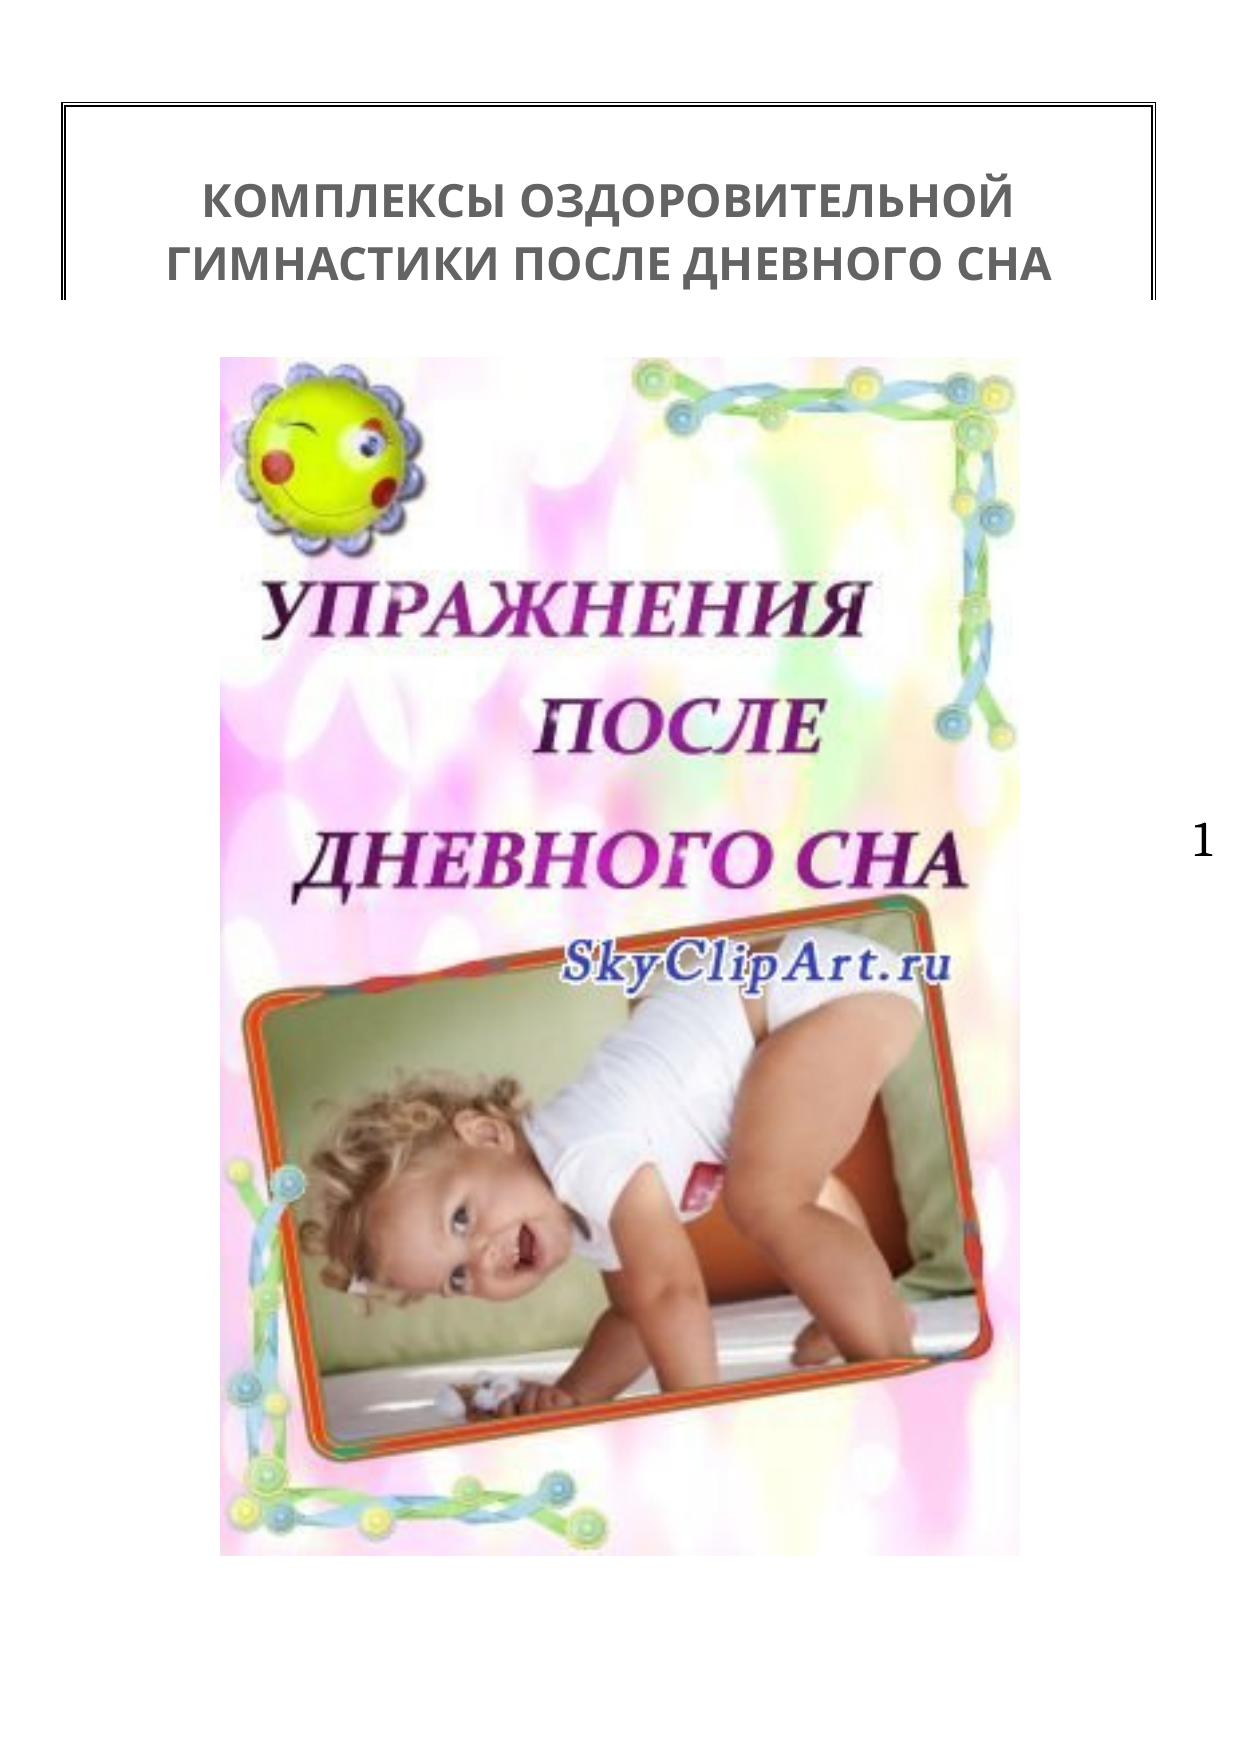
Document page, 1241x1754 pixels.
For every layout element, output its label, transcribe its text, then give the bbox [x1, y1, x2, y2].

picture [220, 357, 1020, 1556]
table_header КОМПЛЕКСЫ ОЗДОРОВИТЕЛЬНОЙ ГИМНАСТИКИ ПОСЛЕ ДНЕВНОГО СНА [66, 107, 1151, 300]
